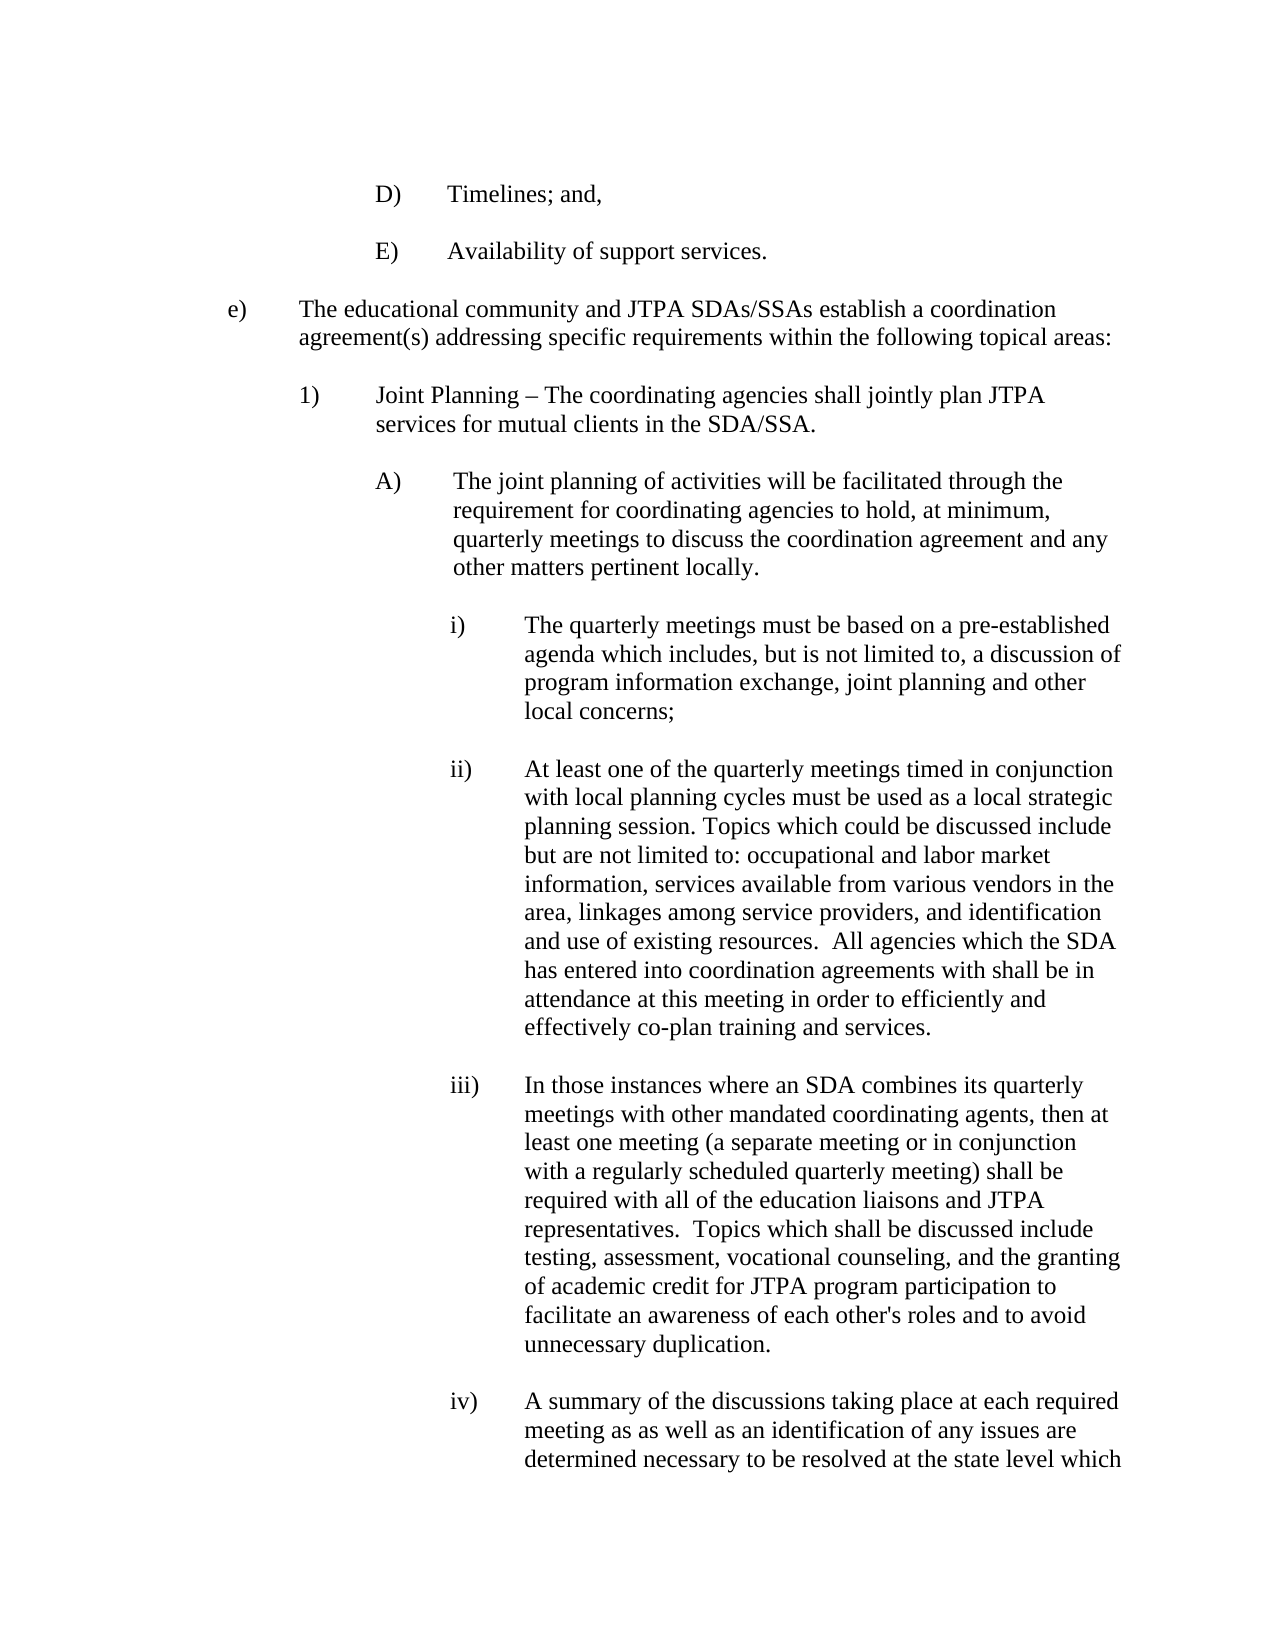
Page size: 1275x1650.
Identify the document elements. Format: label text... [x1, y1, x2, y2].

text i) The quarterly meetings must be based on a pre-established agenda which includes, but is not limited to, a discussion of program information exchange, joint planning and other local concerns; [450, 610, 1125, 725]
text iii) In those instances where an SDA combines its quarterly meetings with other mandated coordinating agents, then at least one meeting (a separate meeting or in conjunction with a regularly scheduled quarterly meeting) shall be required with all of the education liaisons and JTPA representatives. Topics which shall be discussed include testing, assessment, vocational counseling, and the granting of academic credit for JTPA program participation to facilitate an awareness of each other's roles and to avoid unnecessary duplication. [450, 1070, 1125, 1357]
text E) Availability of support services. [375, 236, 1125, 265]
text D) Timelines; and, [375, 179, 1125, 207]
text ii) At least one of the quarterly meetings timed in conjunction with local planning cycles must be used as a local strategic planning session. Topics which could be discussed include but are not limited to: occupational and labor market information, services available from various vendors in the area, linkages among service providers, and identification and use of existing resources. All agencies which the SDA has entered into coordination agreements with shall be in attendance at this meeting in order to efficiently and effectively co-plan training and services. [450, 754, 1125, 1041]
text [450, 1386, 1125, 1472]
text e) The educational community and JTPA SDAs/SSAs establish a coordination agreement(s) addressing specific requirements within the following topical areas: [227, 294, 1125, 351]
text 1) Joint Planning – The coordinating agencies shall jointly plan JTPA services for mutual clients in the SDA/SSA. [298, 380, 1125, 437]
text A) The joint planning of activities will be facilitated through the requirement for coordinating agencies to hold, at minimum, quarterly meetings to discuss the coordination agreement and any other matters pertinent locally. [375, 466, 1125, 581]
